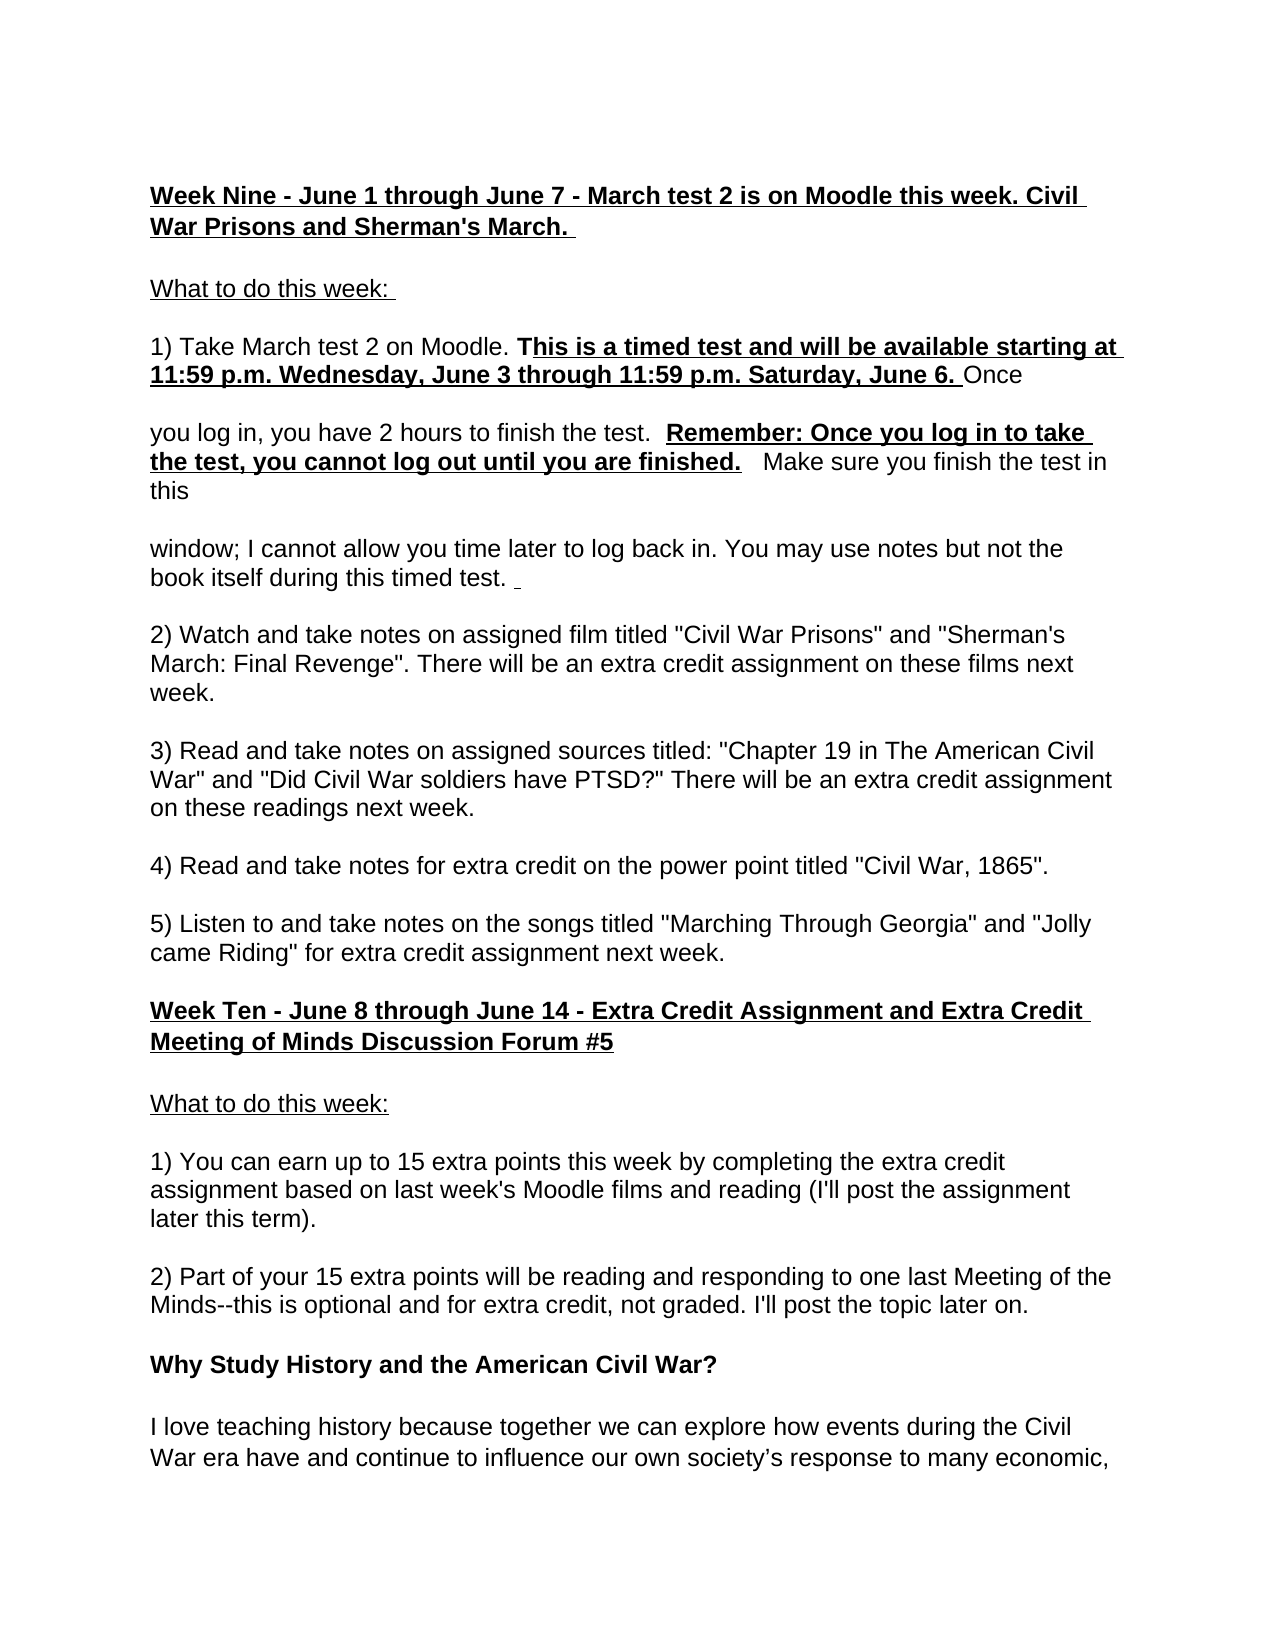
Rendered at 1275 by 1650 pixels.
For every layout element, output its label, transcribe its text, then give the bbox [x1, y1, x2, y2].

text Week Ten - June 8 through June 14 - Extra Credit Assignment and Extra Credit [150, 996, 1125, 1024]
text What to do this week: [150, 274, 1125, 303]
text 4) Read and take notes for extra credit on the power point titled "Civil War, 1865". [150, 851, 1125, 880]
text 3) Read and take notes on assigned sources titled: "Chapter 19 in The American Civil War" and "Did Civil War soldiers have PTSD?" There will be an extra credit assignment on these readings next week. [150, 736, 1125, 822]
text Week Nine - June 1 through June 7 - March test 2 is on Moodle this week. Civil War Prisons and Sherman's March. [150, 181, 1125, 241]
text Meeting of Minds Discussion Forum #5 [150, 1027, 1125, 1056]
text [150, 1412, 1125, 1472]
text 5) Listen to and take notes on the songs titled "Marching Through Georgia" and "Jolly came Riding" for extra credit assignment next week. [150, 909, 1125, 967]
text Why Study History and the American Civil War? [150, 1350, 1125, 1379]
text 1) Take March test 2 on Moodle. This is a timed test and will be available starting at 11:59 p.m. Wednesday, June 3 through 11:59 p.m. Saturday, June 6. Once [150, 332, 1125, 389]
text you log in, you have 2 hours to finish the test. Remember: Once you log in to take the test, you cannot log out until you are finished. Make sure you finish the test in this [150, 418, 1125, 504]
text 2) Watch and take notes on assigned film titled "Civil War Prisons" and "Sherman's March: Final Revenge". There will be an extra credit assignment on these films next week. [150, 620, 1125, 707]
text window; I cannot allow you time later to log back in. You may use notes but not the book itself during this timed test. [150, 534, 1125, 591]
text What to do this week: [150, 1089, 1125, 1118]
text 2) Part of your 15 extra points will be reading and responding to one last Meeting of the Minds--this is optional and for extra credit, not graded. I'll post the topic later on. [150, 1261, 1125, 1319]
text 1) You can earn up to 15 extra points this week by completing the extra credit assignment based on last week's Moodle films and reading (I'll post the assignment later this term). [150, 1146, 1125, 1233]
